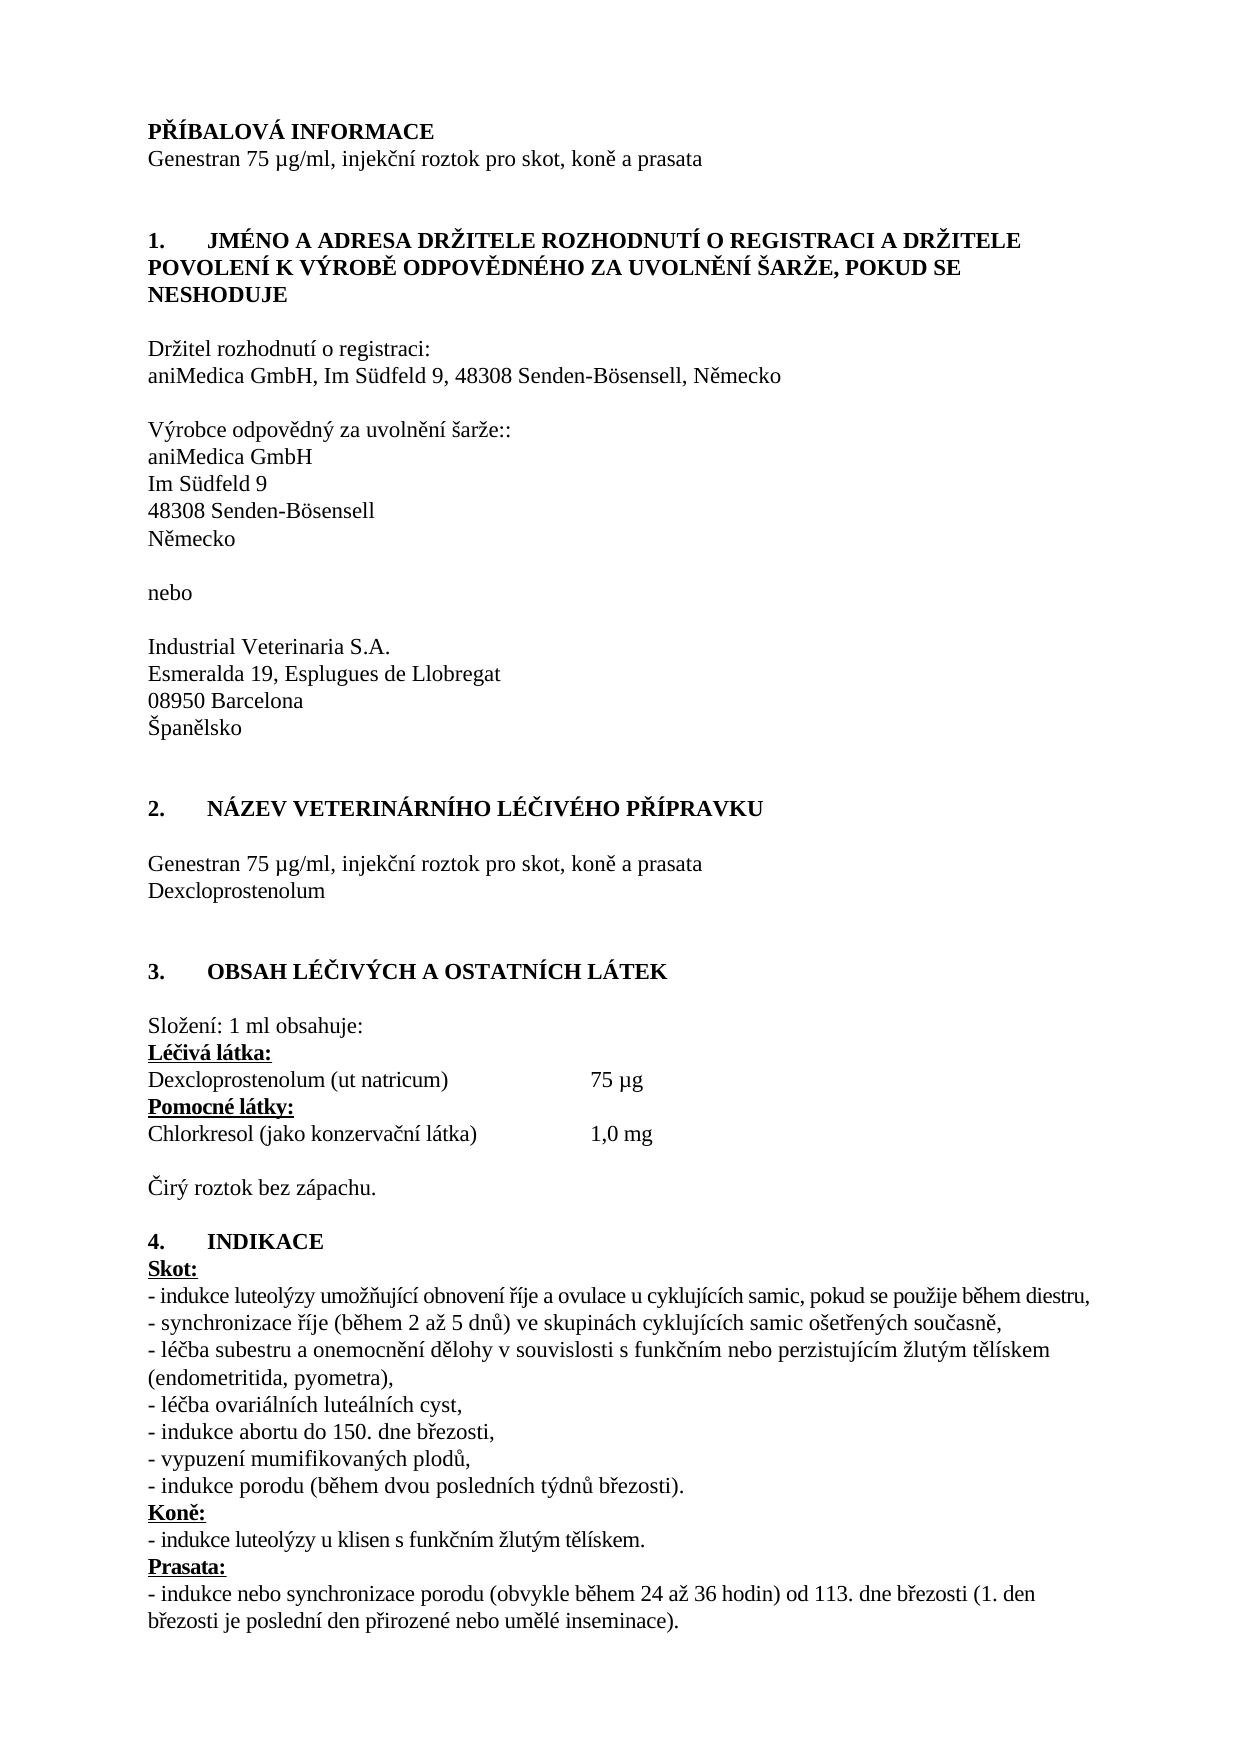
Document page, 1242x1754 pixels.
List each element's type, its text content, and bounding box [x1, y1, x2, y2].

text Genestran 75 µg/ml, injekční roztok pro skot, koně a prasata [148, 849, 1094, 876]
text Složení: 1 ml obsahuje: [148, 1012, 1094, 1039]
text 2. NÁZEV VETERINÁRNÍHO LÉČIVÉHO PŘÍPRAVKU [148, 795, 1094, 822]
text - indukce nebo synchronizace porodu (obvykle během 24 až 36 hodin) od 113. dne březosti (1. den březosti je poslední den přirozené nebo umělé inseminace). [148, 1580, 1094, 1634]
text PŘÍBALOVÁ INFORMACE [148, 118, 1094, 145]
text aniMedica GmbH, Im Südfeld 9, 48308 Senden-Bösensell, Německo [148, 362, 1094, 389]
text Esmeralda 19, Esplugues de Llobregat [148, 660, 1094, 687]
text Prasata: [148, 1553, 1094, 1580]
text - synchronizace říje (během 2 až 5 dnů) ve skupinách cyklujících samic ošetřených současně, [148, 1309, 1094, 1336]
text nebo [148, 578, 1094, 606]
text Držitel rozhodnutí o registraci: [148, 335, 1094, 362]
text 4. INDIKACE [148, 1228, 1094, 1255]
text Španělsko [148, 714, 1094, 741]
text 08950 Barcelona [148, 687, 1094, 714]
text - indukce luteolýzy umožňující obnovení říje a ovulace u cyklujících samic, pokud se použije během diestru, [148, 1282, 1094, 1309]
text Německo [148, 524, 1094, 551]
text Výrobce odpovědný za uvolnění šarže:: [148, 416, 1094, 443]
text Industrial Veterinaria S.A. [148, 633, 1094, 660]
text 48308 Senden-Bösensell [148, 497, 1094, 524]
text - léčba subestru a onemocnění dělohy v souvislosti s funkčním nebo perzistujícím žlutým tělískem (endometritida, pyometra), [148, 1336, 1094, 1390]
text Skot: [148, 1255, 1094, 1282]
text Pomocné látky: [148, 1093, 1094, 1120]
text Genestran 75 µg/ml, injekční roztok pro skot, koně a prasata [148, 145, 1094, 172]
text - indukce abortu do 150. dne březosti, [148, 1417, 1094, 1444]
text aniMedica GmbH [148, 443, 1094, 470]
text Léčivá látka: [148, 1039, 1094, 1066]
text Chlorkresol (jako konzervační látka) 1,0 mg [148, 1120, 1094, 1147]
text - léčba ovariálních luteálních cyst, [148, 1390, 1094, 1417]
text Im Südfeld 9 [148, 470, 1094, 497]
text - indukce porodu (během dvou posledních týdnů březosti). [148, 1472, 1094, 1499]
text 3. OBSAH LÉČIVÝCH A OSTATNÍCH LÁTEK [148, 958, 1094, 985]
text Dexcloprostenolum [148, 876, 1094, 903]
text - indukce luteolýzy u klisen s funkčním žlutým tělískem. [148, 1526, 1094, 1553]
text - vypuzení mumifikovaných plodů, [148, 1444, 1094, 1472]
text 1. JMÉNO A ADRESA DRŽITELE ROZHODNUTÍ O REGISTRACI A DRŽITELE POVOLENÍ K VÝROBĚ ODPOVĚDNÉHO ZA UVOLNĚNÍ ŠARŽE, POKUD SE NESHODUJE [148, 226, 1094, 308]
text Čirý roztok bez zápachu. [148, 1174, 1094, 1201]
text Dexcloprostenolum (ut natricum) 75 µg [148, 1066, 1094, 1093]
text Koně: [148, 1499, 1094, 1526]
